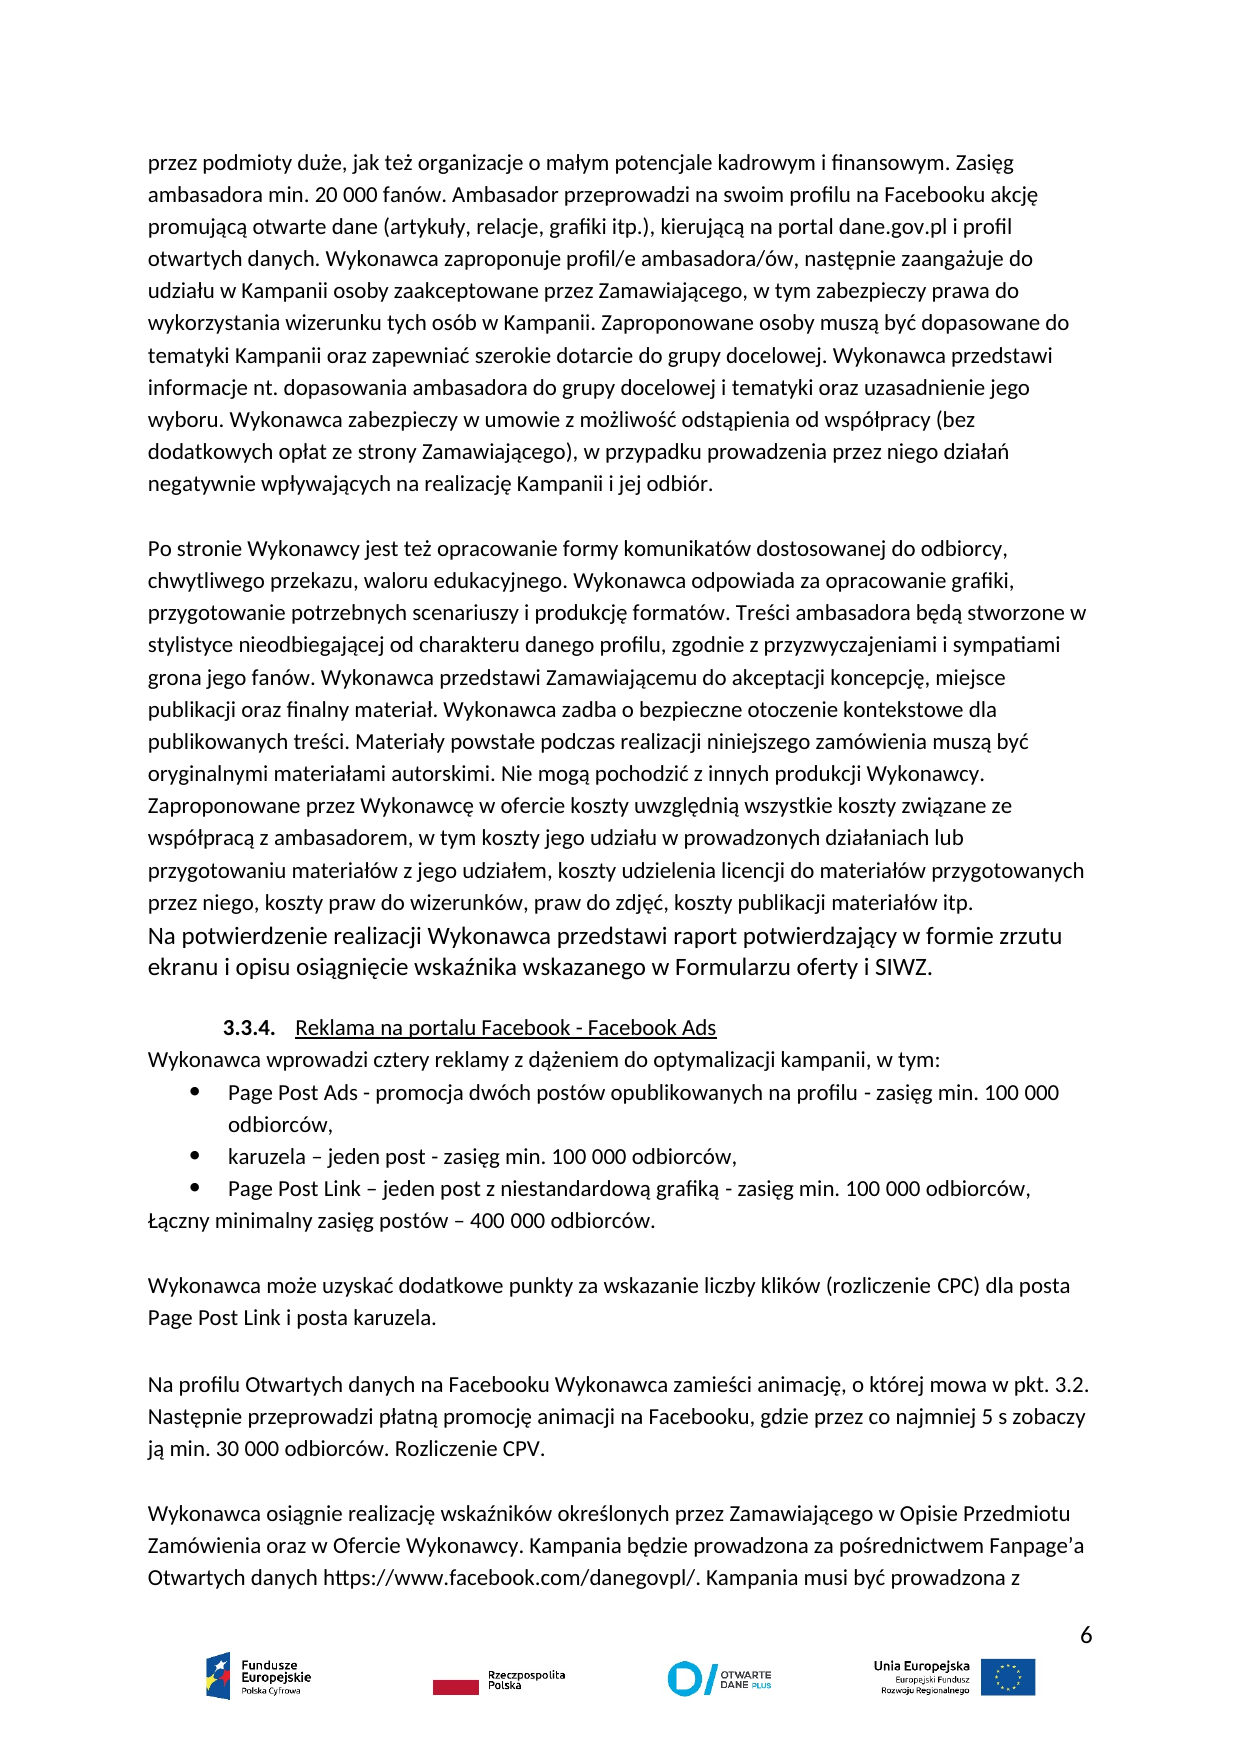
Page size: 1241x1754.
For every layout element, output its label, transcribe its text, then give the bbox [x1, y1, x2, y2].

text Łączny minimalny zasięg postów – 400 000 odbiorców. [148, 1206, 1093, 1234]
list Page Post Link – jeden post z niestandardową grafiką - zasięg min. 100 000 odbiorców, [190, 1174, 1093, 1202]
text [148, 1499, 1093, 1591]
text Na potwierdzenie realizacji Wykonawca przedstawi raport potwierdzający w formie zrzutu ekranu i opisu osiągnięcie wskaźnika wskazanego w Formularzu oferty i SIWZ. [148, 920, 1093, 981]
text Na profilu Otwartych danych na Facebooku Wykonawca zamieści animację, o której mowa w pkt. 3.2. [148, 1370, 1093, 1398]
text Wykonawca może uzyskać dodatkowe punkty za wskazanie liczby klików (rozliczenie CPC) dla posta Page Post Link i posta karuzela. [148, 1271, 1093, 1331]
list Page Post Ads - promocja dwóch postów opublikowanych na profilu - zasięg min. 100 000 odbiorców, [190, 1078, 1093, 1138]
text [148, 148, 1093, 497]
text Po stronie Wykonawcy jest też opracowanie formy komunikatów dostosowanej do odbiorcy, chwytliwego przekazu, waloru edukacyjnego. Wykonawca odpowiada za opracowanie grafiki, przygotowanie potrzebnych scenariuszy i produkcję formatów. Treści ambasadora będą stworzone w stylistyce nieodbiegającej od charakteru danego profilu, zgodnie z przyzwyczajeniami i sympatiami grona jego fanów. Wykonawca przedstawi Zamawiającemu do akceptacji koncepcję, miejsce publikacji oraz finalny materiał. Wykonawca zadba o bezpieczne otoczenie kontekstowe dla publikowanych treści. Materiały powstałe podczas realizacji niniejszego zamówienia muszą być oryginalnymi materiałami autorskimi. Nie mogą pochodzić z innych produkcji Wykonawcy. Zaproponowane przez Wykonawcę w ofercie koszty uwzględnią wszystkie koszty związane ze współpracą z ambasadorem, w tym koszty jego udziału w prowadzonych działaniach lub przygotowaniu materiałów z jego udziałem, koszty udzielenia licencji do materiałów przygotowanych przez niego, koszty praw do wizerunków, praw do zdjęć, koszty publikacji materiałów itp. [148, 534, 1093, 916]
text Następnie przeprowadzi płatną promocję animacji na Facebooku, gdzie przez co najmniej 5 s zobaczy ją min. 30 000 odbiorców. Rozliczenie CPV. [148, 1402, 1093, 1463]
text Wykonawca wprowadzi cztery reklamy z dążeniem do optymalizacji kampanii, w tym: [148, 1046, 1093, 1073]
picture [148, 1619, 1094, 1738]
list Reklama na portalu Facebook - Facebook Ads [223, 1013, 1093, 1041]
list karuzela – jeden post - zasięg min. 100 000 odbiorców, [190, 1142, 1093, 1170]
